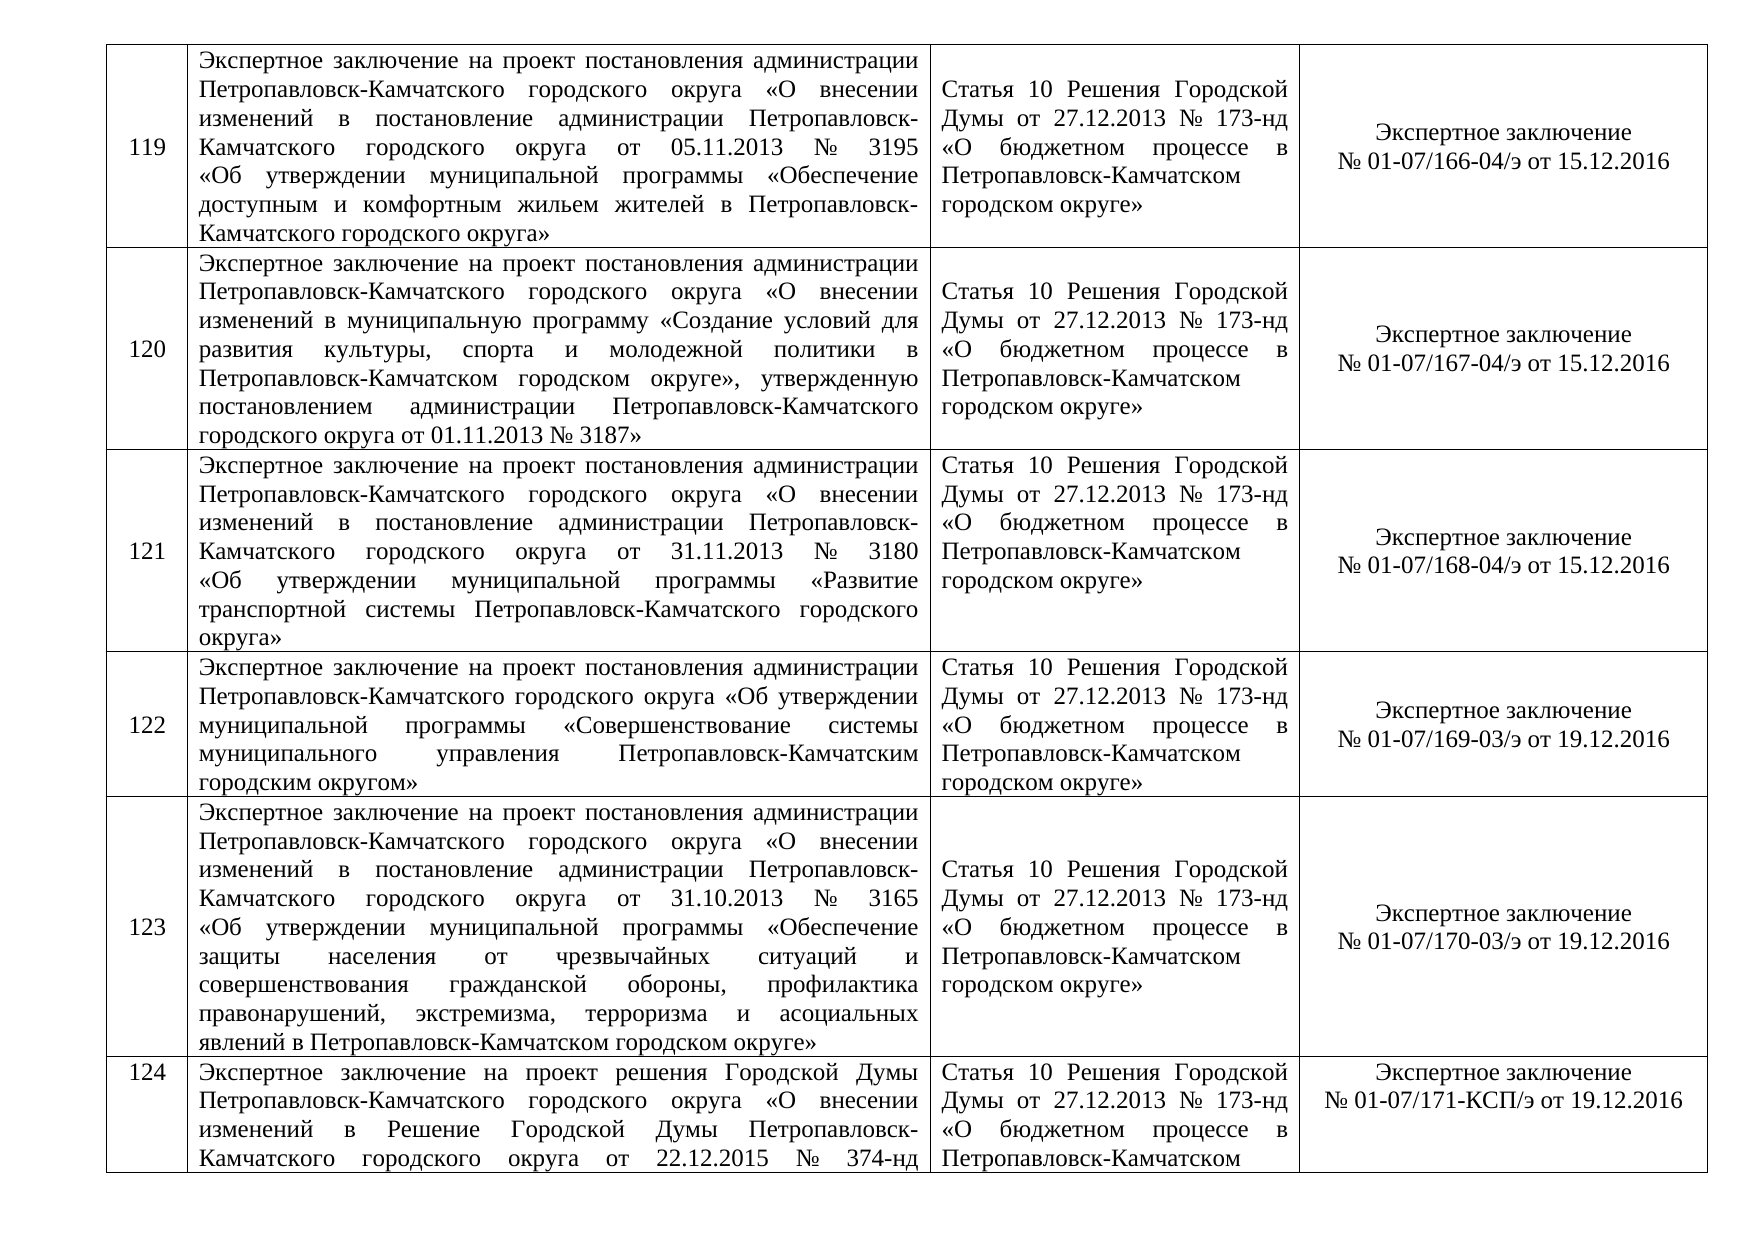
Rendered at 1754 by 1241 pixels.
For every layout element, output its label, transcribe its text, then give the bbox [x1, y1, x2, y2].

table_cell Экспертное заключение № 01-07/170-03/э от 19.12.2016 [1300, 797, 1707, 1056]
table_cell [1300, 1057, 1707, 1172]
table_header Экспертное заключение № 01-07/166-04/э от 15.12.2016 [1300, 45, 1707, 247]
table_header 119 [107, 45, 187, 247]
table_cell Статья 10 Решения Городской Думы от 27.12.2013 № 173-нд «О бюджетном процессе в Петропавловск-Камчатском городском округе» [931, 248, 1299, 449]
table_cell Статья 10 Решения Городской Думы от 27.12.2013 № 173-нд «О бюджетном процессе в Петропавловск-Камчатском городском округе» [931, 652, 1299, 796]
table_cell 124 [107, 1057, 187, 1172]
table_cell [931, 1057, 1299, 1172]
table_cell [188, 1057, 930, 1172]
table_header Экспертное заключение на проект постановления администрации Петропавловск-Камчатского городского округа «О внесении изменений в постановление администрации Петропавловск-Камчатского городского округа от 05.11.2013 № 3195 «Об утверждении муниципальной программы «Обеспечение доступным и комфортным жильем жителей в Петропавловск-Камчатского городского округа» [188, 45, 930, 247]
table_cell Статья 10 Решения Городской Думы от 27.12.2013 № 173-нд «О бюджетном процессе в Петропавловск-Камчатском городском округе» [931, 797, 1299, 1056]
table_cell Экспертное заключение № 01-07/167-04/э от 15.12.2016 [1300, 248, 1707, 449]
table_cell Экспертное заключение № 01-07/168-04/э от 15.12.2016 [1300, 450, 1707, 651]
table_cell Статья 10 Решения Городской Думы от 27.12.2013 № 173-нд «О бюджетном процессе в Петропавловск-Камчатском городском округе» [931, 450, 1299, 651]
table_cell 123 [107, 797, 187, 1056]
table_cell 120 [107, 248, 187, 449]
table_cell Экспертное заключение на проект постановления администрации Петропавловск-Камчатского городского округа «О внесении изменений в муниципальную программу «Создание условий для развития культуры, спорта и молодежной политики в Петропавловск-Камчатском городском округе», утвержденную постановлением администрации Петропавловск-Камчатского городского округа от 01.11.2013 № 3187» [188, 248, 930, 449]
table_cell Экспертное заключение на проект постановления администрации Петропавловск-Камчатского городского округа «О внесении изменений в постановление администрации Петропавловск-Камчатского городского округа от 31.11.2013 № 3180 «Об утверждении муниципальной программы «Развитие транспортной системы Петропавловск-Камчатского городского округа» [188, 450, 930, 651]
table_header Статья 10 Решения Городской Думы от 27.12.2013 № 173-нд «О бюджетном процессе в Петропавловск-Камчатском городском округе» [931, 45, 1299, 247]
table_cell 121 [107, 450, 187, 651]
table_cell Экспертное заключение на проект постановления администрации Петропавловск-Камчатского городского округа «Об утверждении муниципальной программы «Совершенствование системы муниципального управления Петропавловск-Камчатским городским округом» [188, 652, 930, 796]
table_cell 122 [107, 652, 187, 796]
table_cell Экспертное заключение № 01-07/169-03/э от 19.12.2016 [1300, 652, 1707, 796]
table_cell Экспертное заключение на проект постановления администрации Петропавловск-Камчатского городского округа «О внесении изменений в постановление администрации Петропавловск-Камчатского городского округа от 31.10.2013 № 3165 «Об утверждении муниципальной программы «Обеспечение защиты населения от чрезвычайных ситуаций и совершенствования гражданской обороны, профилактика правонарушений, экстремизма, терроризма и асоциальных явлений в Петропавловск-Камчатском городском округе» [188, 797, 930, 1056]
